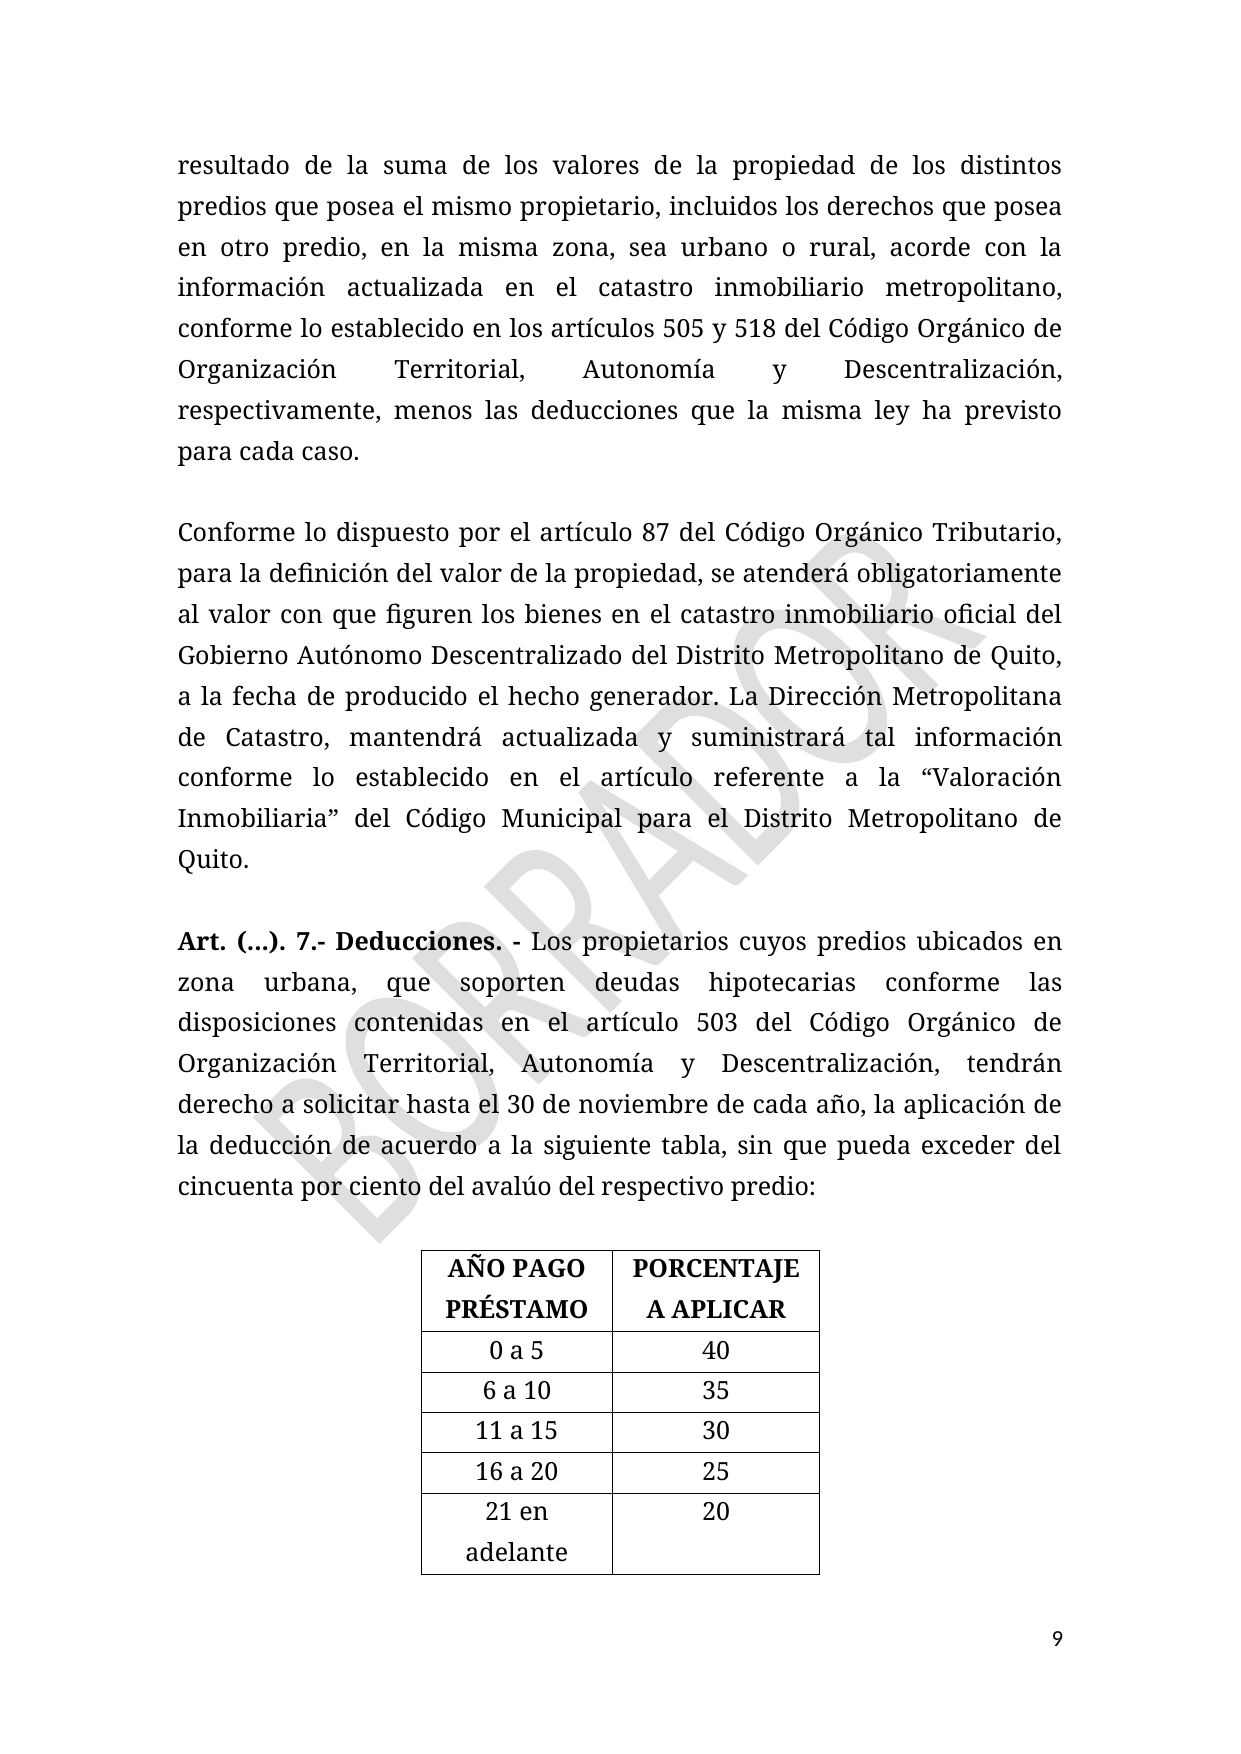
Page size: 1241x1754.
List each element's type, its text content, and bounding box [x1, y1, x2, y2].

table_cell 0 a 5 [422, 1332, 612, 1372]
table_cell 16 a 20 [422, 1453, 612, 1492]
table_cell 40 [613, 1332, 819, 1372]
table_cell 35 [613, 1373, 819, 1412]
text Conforme lo dispuesto por el artículo 87 del Código Orgánico Tributario, para la definición del valor de la propiedad, se atenderá obligatoriamente al valor con que figuren los bienes en el catastro inmobiliario oficial del Gobierno Autónomo Descentralizado del Distrito Metropolitano de Quito, a la fecha de producido el hecho generador. La Dirección Metropolitana de Catastro, mantendrá actualizada y suministrará tal información conforme lo establecido en el artículo referente a la “Valoración Inmobiliaria” del Código Municipal para el Distrito Metropolitano de Quito. [177, 515, 1063, 876]
table_cell 30 [613, 1413, 819, 1452]
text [177, 148, 1063, 467]
table_cell 11 a 15 [422, 1413, 612, 1452]
table_cell 25 [613, 1453, 819, 1492]
table_header AÑO PAGO PRÉSTAMO [422, 1251, 612, 1331]
text Art. (...). 7.- Deducciones. - Los propietarios cuyos predios ubicados en zona urbana, que soporten deudas hipotecarias conforme las disposiciones contenidas en el artículo 503 del Código Orgánico de Organización Territorial, Autonomía y Descentralización, tendrán derecho a solicitar hasta el 30 de noviembre de cada año, la aplicación de la deducción de acuerdo a la siguiente tabla, sin que pueda exceder del cincuenta por ciento del avalúo del respectivo predio: [177, 923, 1063, 1202]
table_header PORCENTAJE A APLICAR [613, 1251, 819, 1331]
table_cell 6 a 10 [422, 1373, 612, 1412]
table_cell 20 [613, 1494, 819, 1574]
table_cell 21 en adelante [422, 1494, 612, 1574]
